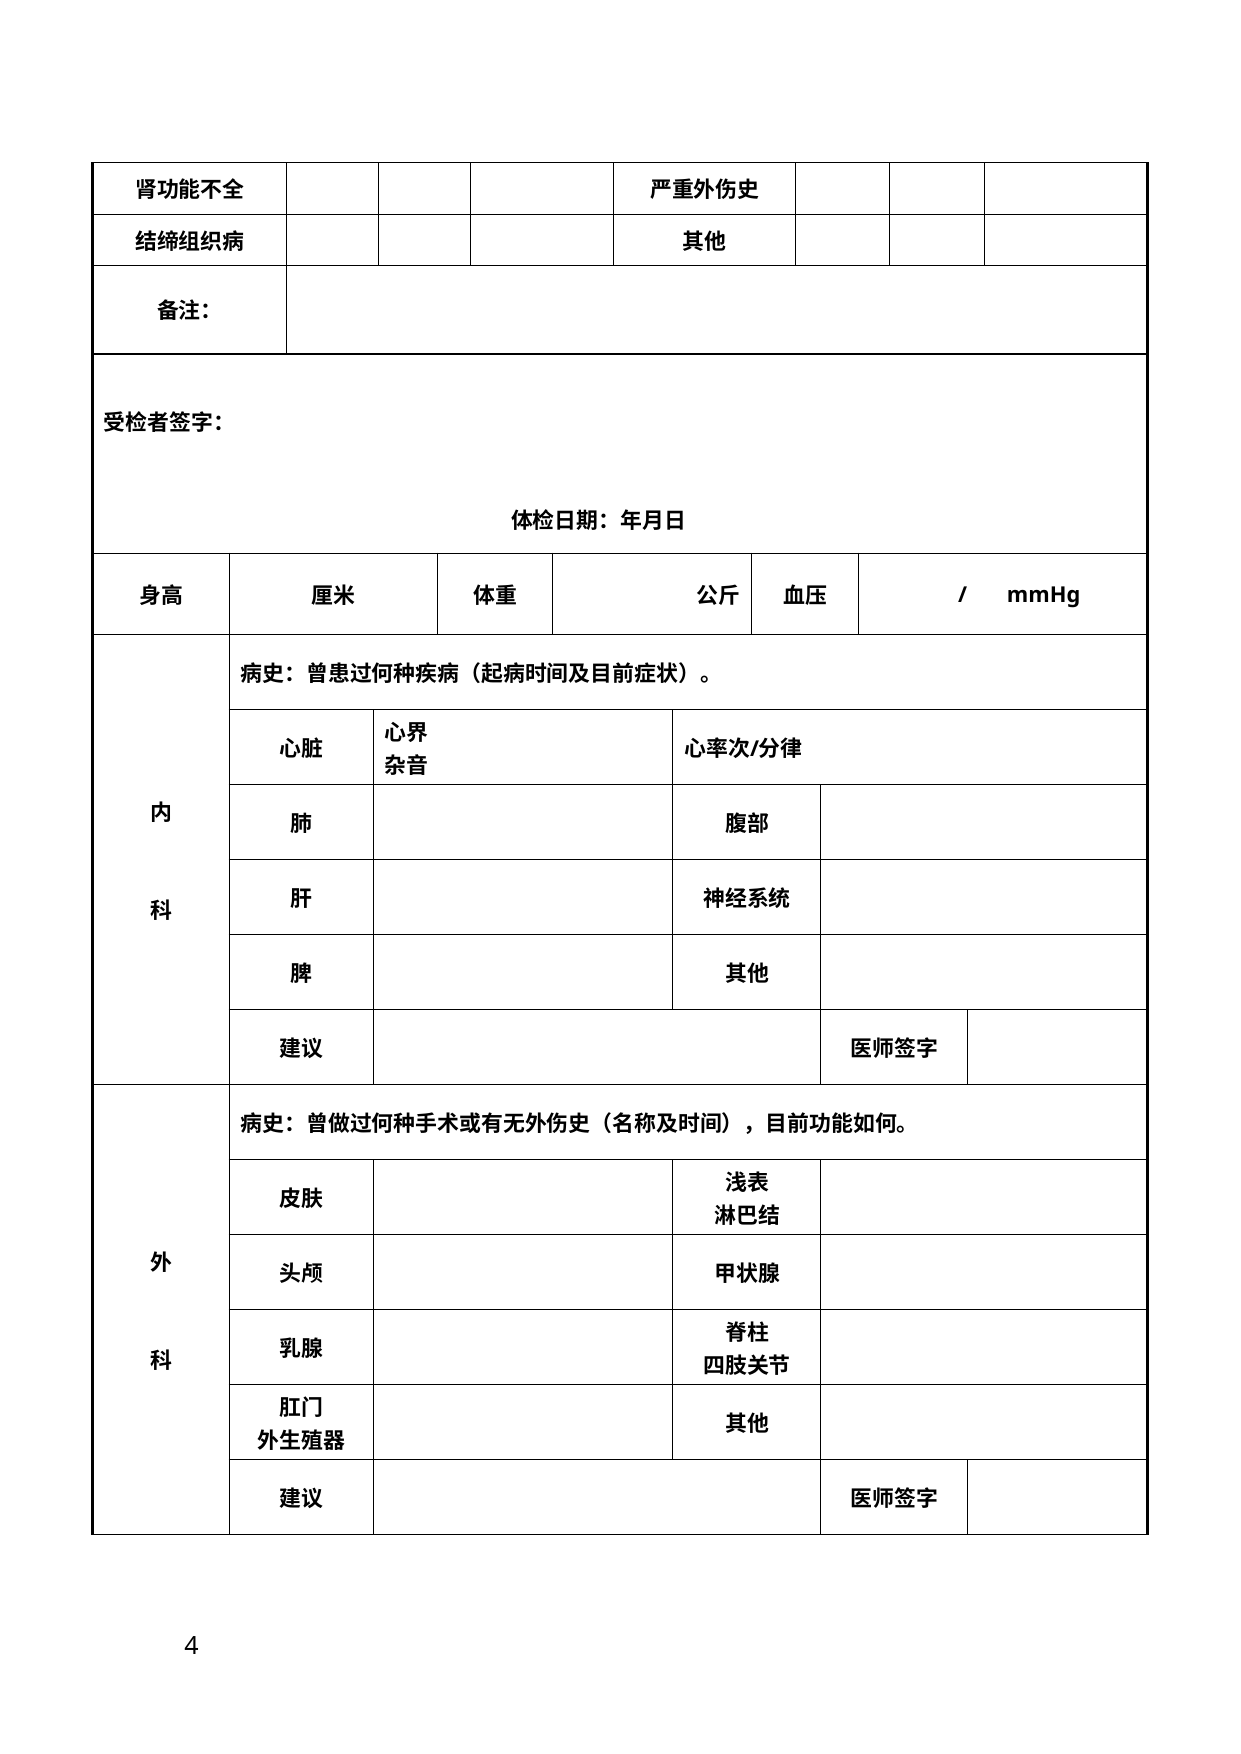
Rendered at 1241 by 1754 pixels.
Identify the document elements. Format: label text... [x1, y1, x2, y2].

table_cell [374, 1010, 820, 1084]
table_cell [374, 935, 672, 1009]
table_cell 备注： [94, 266, 286, 352]
table_cell [821, 1160, 1146, 1234]
table_cell [985, 215, 1146, 265]
table_cell [287, 266, 1146, 352]
table_cell [968, 1460, 1146, 1534]
table_cell 血压 [752, 554, 858, 634]
table_cell 结缔组织病 [94, 215, 286, 265]
table_cell [287, 163, 378, 213]
table_cell 厘米 [230, 554, 437, 634]
table_cell 病史：曾做过何种手术或有无外伤史（名称及时间），目前功能如何。 [230, 1085, 1146, 1159]
table_cell 身高 [94, 554, 229, 634]
table_cell 乳腺 [230, 1310, 373, 1384]
table_cell 浅表 淋巴结 [673, 1160, 820, 1234]
table_cell 医师签字 [821, 1010, 967, 1084]
table_cell [890, 215, 984, 265]
table_cell 其他 [673, 935, 820, 1009]
table_cell [796, 215, 889, 265]
table_cell 病史：曾患过何种疾病（起病时间及目前症状）。 [230, 635, 1146, 709]
table_cell 严重外伤史 [614, 163, 795, 213]
table_cell 外 科 [94, 1085, 229, 1534]
table_cell [890, 163, 984, 213]
table_cell 其他 [614, 215, 795, 265]
table_cell 腹部 [673, 785, 820, 859]
table_cell 肝 [230, 860, 373, 934]
table_cell [374, 1310, 672, 1384]
table_cell [821, 1385, 1146, 1459]
table_cell [471, 215, 613, 265]
table_cell [374, 785, 672, 859]
table_cell [821, 1235, 1146, 1309]
table_cell / mmHg [859, 554, 1146, 634]
table_cell [374, 1385, 672, 1459]
table_cell 神经系统 [673, 860, 820, 934]
table_cell [471, 163, 613, 213]
table_cell 医师签字 [821, 1460, 967, 1534]
table_cell 体重 [438, 554, 552, 634]
table_cell [379, 163, 470, 213]
table_cell [374, 1235, 672, 1309]
table_cell 肺 [230, 785, 373, 859]
table_cell [821, 1310, 1146, 1384]
table_cell 肛门 外生殖器 [230, 1385, 373, 1459]
table_cell 皮肤 [230, 1160, 373, 1234]
table_cell [379, 215, 470, 265]
table_cell 建议 [230, 1460, 373, 1534]
table_cell 头颅 [230, 1235, 373, 1309]
table_cell 脊柱 四肢关节 [673, 1310, 820, 1384]
table_cell [374, 1160, 672, 1234]
table_cell 其他 [673, 1385, 820, 1459]
table_cell 内 科 [94, 635, 229, 1084]
table_cell 建议 [230, 1010, 373, 1084]
table_cell [821, 935, 1146, 1009]
table_cell 心界 杂音 [374, 710, 672, 784]
table_cell [374, 1460, 820, 1534]
table_cell [985, 163, 1146, 213]
table_cell [968, 1010, 1146, 1084]
table_cell 受检者签字： 体检日期：年月日 [94, 355, 1146, 552]
table_cell 甲状腺 [673, 1235, 820, 1309]
table_cell [821, 785, 1146, 859]
table_cell [374, 860, 672, 934]
table_cell 公斤 [553, 554, 751, 634]
table_cell [821, 860, 1146, 934]
table_cell 心脏 [230, 710, 373, 784]
table_cell [796, 163, 889, 213]
table_cell 心率次/分律 [673, 710, 1146, 784]
table_cell 脾 [230, 935, 373, 1009]
table_cell [287, 215, 378, 265]
table_cell 肾功能不全 [94, 163, 286, 213]
